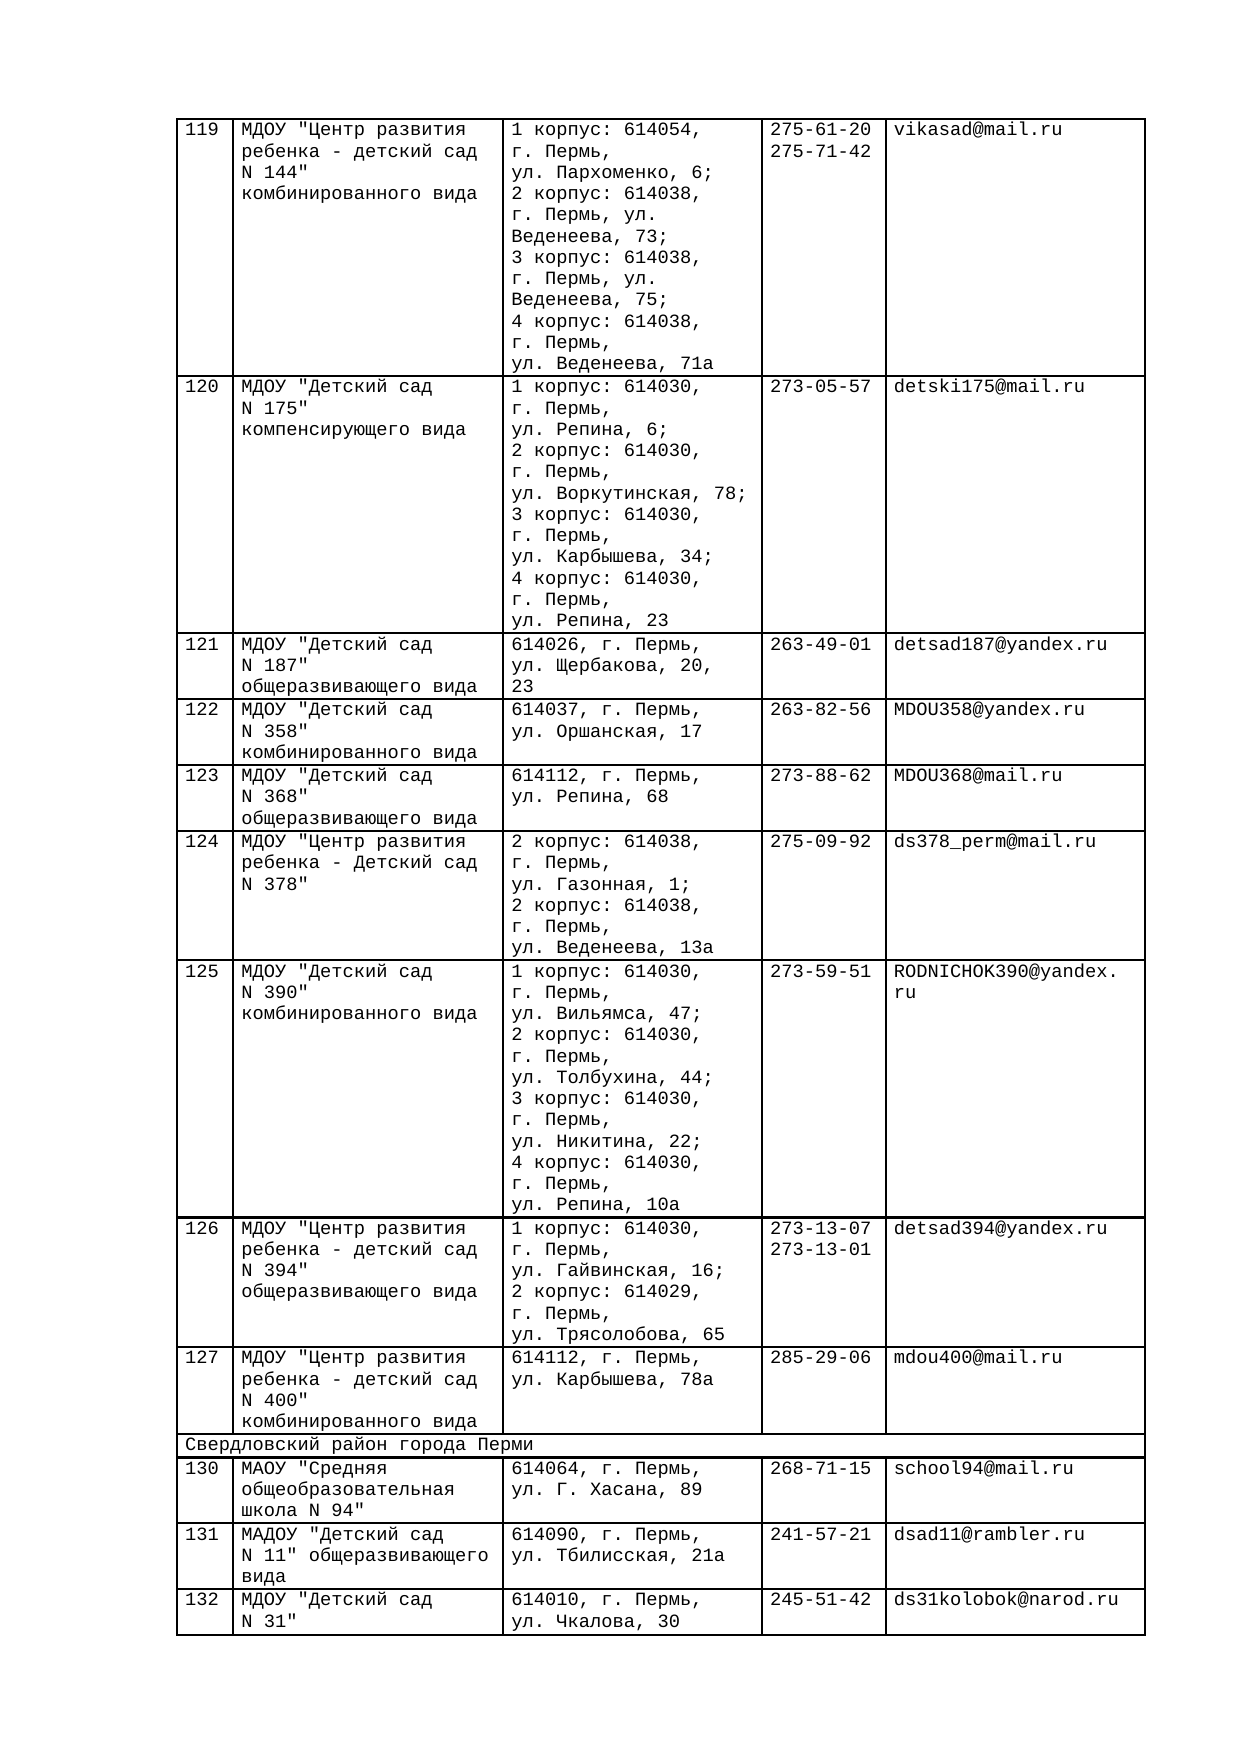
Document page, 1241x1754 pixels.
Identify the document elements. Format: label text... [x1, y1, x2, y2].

table_cell 131 [178, 1524, 232, 1588]
table_cell MDOU368@mail.ru [887, 766, 1144, 830]
table_cell 268-71-15 [763, 1459, 885, 1522]
table_cell МДОУ "Детский сад N 358" комбинированного вида [234, 700, 502, 764]
table_cell 123 [178, 766, 232, 830]
table_cell 120 [178, 377, 232, 632]
table_cell 273-88-62 [763, 766, 885, 830]
table_cell detsad394@yandex.ru [887, 1219, 1144, 1346]
table_cell ds378_perm@mail.ru [887, 832, 1144, 959]
table_cell detski175@mail.ru [887, 377, 1144, 632]
table_cell 273-59-51 [763, 961, 885, 1216]
table_cell 122 [178, 700, 232, 764]
table_cell 614112, г. Пермь, ул. Карбышева, 78а [504, 1348, 761, 1433]
table_cell МДОУ "Центр развития ребенка - детский сад N 144" комбинированного вида [234, 120, 502, 375]
table_cell МДОУ "Детский сад N 368" общеразвивающего вида [234, 766, 502, 830]
table_cell 275-61-20 275-71-42 [763, 120, 885, 375]
table_cell 2 корпус: 614038, г. Пермь, ул. Газонная, 1; 2 корпус: 614038, г. Пермь, ул. Веденеева, 13а [504, 832, 761, 959]
table_cell 273-05-57 [763, 377, 885, 632]
table_cell 241-57-21 [763, 1524, 885, 1588]
table_cell 614037, г. Пермь, ул. Оршанская, 17 [504, 700, 761, 764]
table_cell МДОУ "Детский сад N 390" комбинированного вида [234, 961, 502, 1216]
table_cell МДОУ "Центр развития ребенка - детский сад N 400" комбинированного вида [234, 1348, 502, 1433]
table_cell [504, 1590, 761, 1634]
table_cell 245-51-42 [763, 1590, 885, 1634]
table_cell 614026, г. Пермь, ул. Щербакова, 20, 23 [504, 634, 761, 698]
table_cell МДОУ "Детский сад N 187" общеразвивающего вида [234, 634, 502, 698]
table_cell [234, 1590, 502, 1634]
table_cell 119 [178, 120, 232, 375]
table_cell 614112, г. Пермь, ул. Репина, 68 [504, 766, 761, 830]
table_cell vikasad@mail.ru [887, 120, 1144, 375]
table_cell МАОУ "Средняя общеобразовательная школа N 94" [234, 1459, 502, 1522]
table_cell school94@mail.ru [887, 1459, 1144, 1522]
table_cell 275-09-92 [763, 832, 885, 959]
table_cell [887, 1590, 1144, 1634]
table_cell detsad187@yandex.ru [887, 634, 1144, 698]
table_cell 125 [178, 961, 232, 1216]
table_cell Свердловский район города Перми [178, 1435, 1144, 1456]
table_cell 614064, г. Пермь, ул. Г. Хасана, 89 [504, 1459, 761, 1522]
table_cell 1 корпус: 614054, г. Пермь, ул. Пархоменко, 6; 2 корпус: 614038, г. Пермь, ул. Веденеева, 73; 3 корпус: 614038, г. Пермь, ул. Веденеева, 75; 4 корпус: 614038, г. Пермь, ул. Веденеева, 71а [504, 120, 761, 375]
table_cell dsad11@rambler.ru [887, 1524, 1144, 1588]
table_cell МАДОУ "Детский сад N 11" общеразвивающего вида [234, 1524, 502, 1588]
table_cell 263-82-56 [763, 700, 885, 764]
table_cell МДОУ "Детский сад N 175" компенсирующего вида [234, 377, 502, 632]
table_cell МДОУ "Центр развития ребенка - детский сад N 394" общеразвивающего вида [234, 1219, 502, 1346]
table_cell 132 [178, 1590, 232, 1634]
table_cell 614090, г. Пермь, ул. Тбилисская, 21а [504, 1524, 761, 1588]
table_cell 273-13-07 273-13-01 [763, 1219, 885, 1346]
table_cell 1 корпус: 614030, г. Пермь, ул. Гайвинская, 16; 2 корпус: 614029, г. Пермь, ул. Трясолобова, 65 [504, 1219, 761, 1346]
table_cell mdou400@mail.ru [887, 1348, 1144, 1433]
table_cell 124 [178, 832, 232, 959]
table_cell 121 [178, 634, 232, 698]
table_cell 1 корпус: 614030, г. Пермь, ул. Репина, 6; 2 корпус: 614030, г. Пермь, ул. Воркутинская, 78; 3 корпус: 614030, г. Пермь, ул. Карбышева, 34; 4 корпус: 614030, г. Пермь, ул. Репина, 23 [504, 377, 761, 632]
table_cell 1 корпус: 614030, г. Пермь, ул. Вильямса, 47; 2 корпус: 614030, г. Пермь, ул. Толбухина, 44; 3 корпус: 614030, г. Пермь, ул. Никитина, 22; 4 корпус: 614030, г. Пермь, ул. Репина, 10а [504, 961, 761, 1216]
table_cell 130 [178, 1459, 232, 1522]
table_cell 127 [178, 1348, 232, 1433]
table_cell 263-49-01 [763, 634, 885, 698]
table_cell МДОУ "Центр развития ребенка - Детский сад N 378" [234, 832, 502, 959]
table_cell RODNICHOK390@yandex. ru [887, 961, 1144, 1216]
table_cell MDOU358@yandex.ru [887, 700, 1144, 764]
table_cell 285-29-06 [763, 1348, 885, 1433]
table_cell 126 [178, 1219, 232, 1346]
